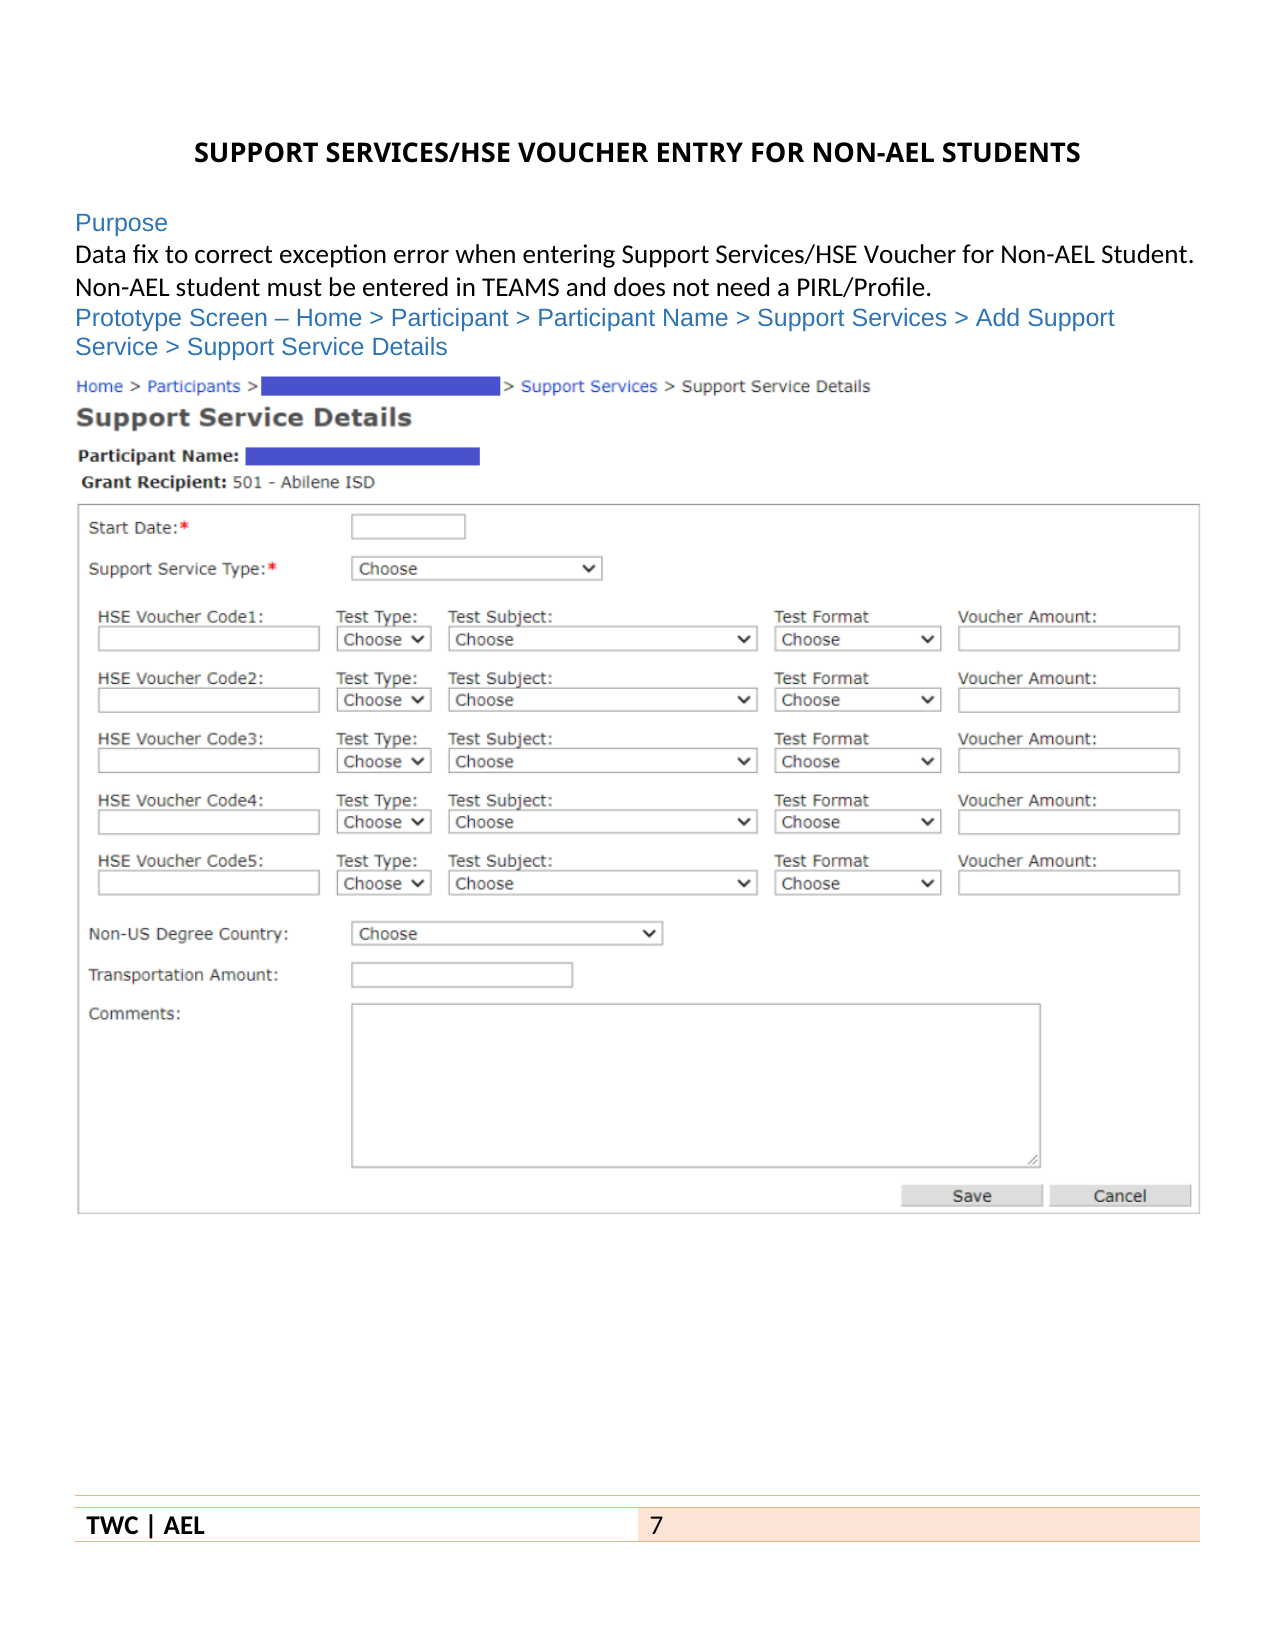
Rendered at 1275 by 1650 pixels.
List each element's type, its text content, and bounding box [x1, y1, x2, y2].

subtitle SUPPORT SERVICES/HSE VOUCHER ENTRY FOR NON-AEL STUDENTS [75, 133, 1200, 170]
subtitle Purpose [75, 208, 1200, 237]
subtitle Prototype Screen – Home > Participant > Participant Name > Support Services > Add Support Service > Support Service Details [75, 303, 1200, 361]
picture [75, 373, 1200, 1214]
text Data fix to correct exception error when entering Support Services/HSE Voucher for Non-AEL Student. Non-AEL student must be entered in TEAMS and does not need a PIRL/Profile. [75, 237, 1200, 303]
